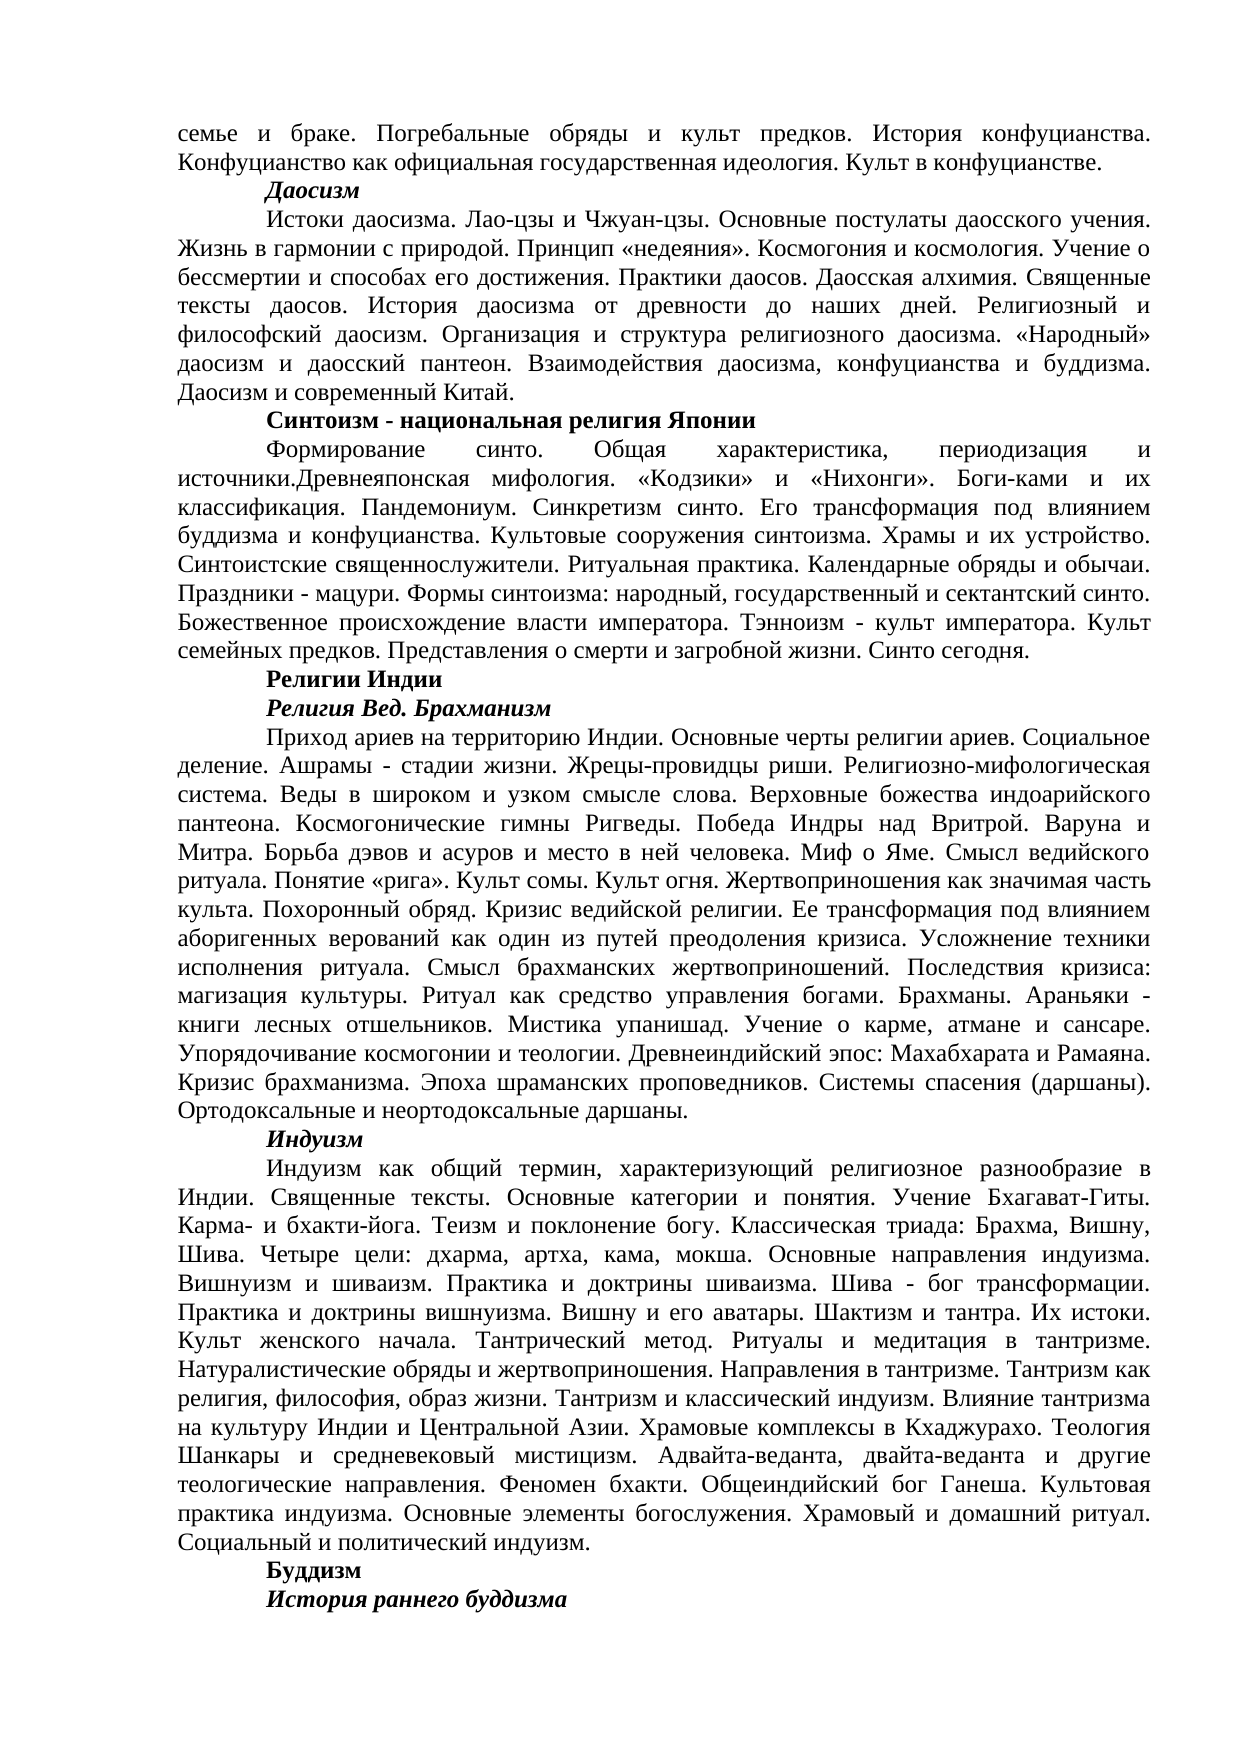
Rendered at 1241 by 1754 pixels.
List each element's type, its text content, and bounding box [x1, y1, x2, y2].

text История раннего буддизма [177, 1584, 1152, 1613]
text Синтоизм - национальная религия Японии [177, 406, 1152, 434]
text Формирование синто. Общая характеристика, периодизация и источники.Древнеяпонская мифология. «Кодзики» и «Нихонги». Боги-ками и их классификация. Пандемониум. Синкретизм синто. Его трансформация под влиянием буддизма и конфуцианства. Культовые сооружения синтоизма. Храмы и их устройство. Синтоистские священнослужители. Ритуальная практика. Календарные обряды и обычаи. Праздники - мацури. Формы синтоизма: народный, государственный и сектантский синто. Божественное происхождение власти императора. Тэнноизм - культ императора. Культ семейных предков. Представления о смерти и загробной жизни. Синто сегодня. [177, 434, 1152, 664]
text Буддизм [177, 1556, 1152, 1584]
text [177, 118, 1152, 176]
text Истоки даосизма. Лао-цзы и Чжуан-цзы. Основные постулаты даосского учения. Жизнь в гармонии с природой. Принцип «недеяния». Космогония и космология. Учение о бессмертии и способах его достижения. Практики даосов. Даосская алхимия. Священные тексты даосов. История даосизма от древности до наших дней. Религиозный и философский даосизм. Организация и структура религиозного даосизма. «Народный» даосизм и даосский пантеон. Взаимодействия даосизма, конфуцианства и буддизма. Даосизм и современный Китай. [177, 204, 1152, 406]
text Религия Вед. Брахманизм [177, 693, 1152, 722]
text Религии Индии [177, 664, 1152, 693]
text Даосизм [177, 176, 1152, 204]
text Индуизм как общий термин, характеризующий религиозное разнообразие в Индии. Священные тексты. Основные категории и понятия. Учение Бхагават-Гиты. Карма- и бхакти-йога. Теизм и поклонение богу. Классическая триада: Брахма, Вишну, Шива. Четыре цели: дхарма, артха, кама, мокша. Основные направления индуизма. Вишнуизм и шиваизм. Практика и доктрины шиваизма. Шива - бог трансформации. Практика и доктрины вишнуизма. Вишну и его аватары. Шактизм и тантра. Их истоки. Культ женского начала. Тантрический метод. Ритуалы и медитация в тантризме. Натуралистические обряды и жертвоприношения. Направления в тантризме. Тантризм как религия, философия, образ жизни. Тантризм и классический индуизм. Влияние тантризма на культуру Индии и Центральной Азии. Храмовые комплексы в Кхаджурахо. Теология Шанкары и средневековый мистицизм. Адвайта-веданта, двайта-веданта и другие теологические направления. Феномен бхакти. Общеиндийский бог Ганеша. Культовая практика индуизма. Основные элементы богослужения. Храмовый и домашний ритуал. Социальный и политический индуизм. [177, 1153, 1152, 1556]
text Индуизм [177, 1124, 1152, 1153]
text Приход ариев на территорию Индии. Основные черты религии ариев. Социальное деление. Ашрамы - стадии жизни. Жрецы-провидцы риши. Религиозно-мифологическая система. Веды в широком и узком смысле слова. Верховные божества индоарийского пантеона. Космогонические гимны Ригведы. Победа Индры над Вритрой. Варуна и Митра. Борьба дэвов и асуров и место в ней человека. Миф о Яме. Смысл ведийского ритуала. Понятие «рига». Культ сомы. Культ огня. Жертвоприношения как значимая часть культа. Похоронный обряд. Кризис ведийской религии. Ее трансформация под влиянием аборигенных верований как один из путей преодоления кризиса. Усложнение техники исполнения ритуала. Смысл брахманских жертвоприношений. Последствия кризиса: магизация культуры. Ритуал как средство управления богами. Брахманы. Араньяки - книги лесных отшельников. Мистика упанишад. Учение о карме, атмане и сансаре. Упорядочивание космогонии и теологии. Древнеиндийский эпос: Махабхарата и Рамаяна. Кризис брахманизма. Эпоха шраманских проповедников. Системы спасения (даршаны). Ортодоксальные и неортодоксальные даршаны. [177, 722, 1152, 1124]
